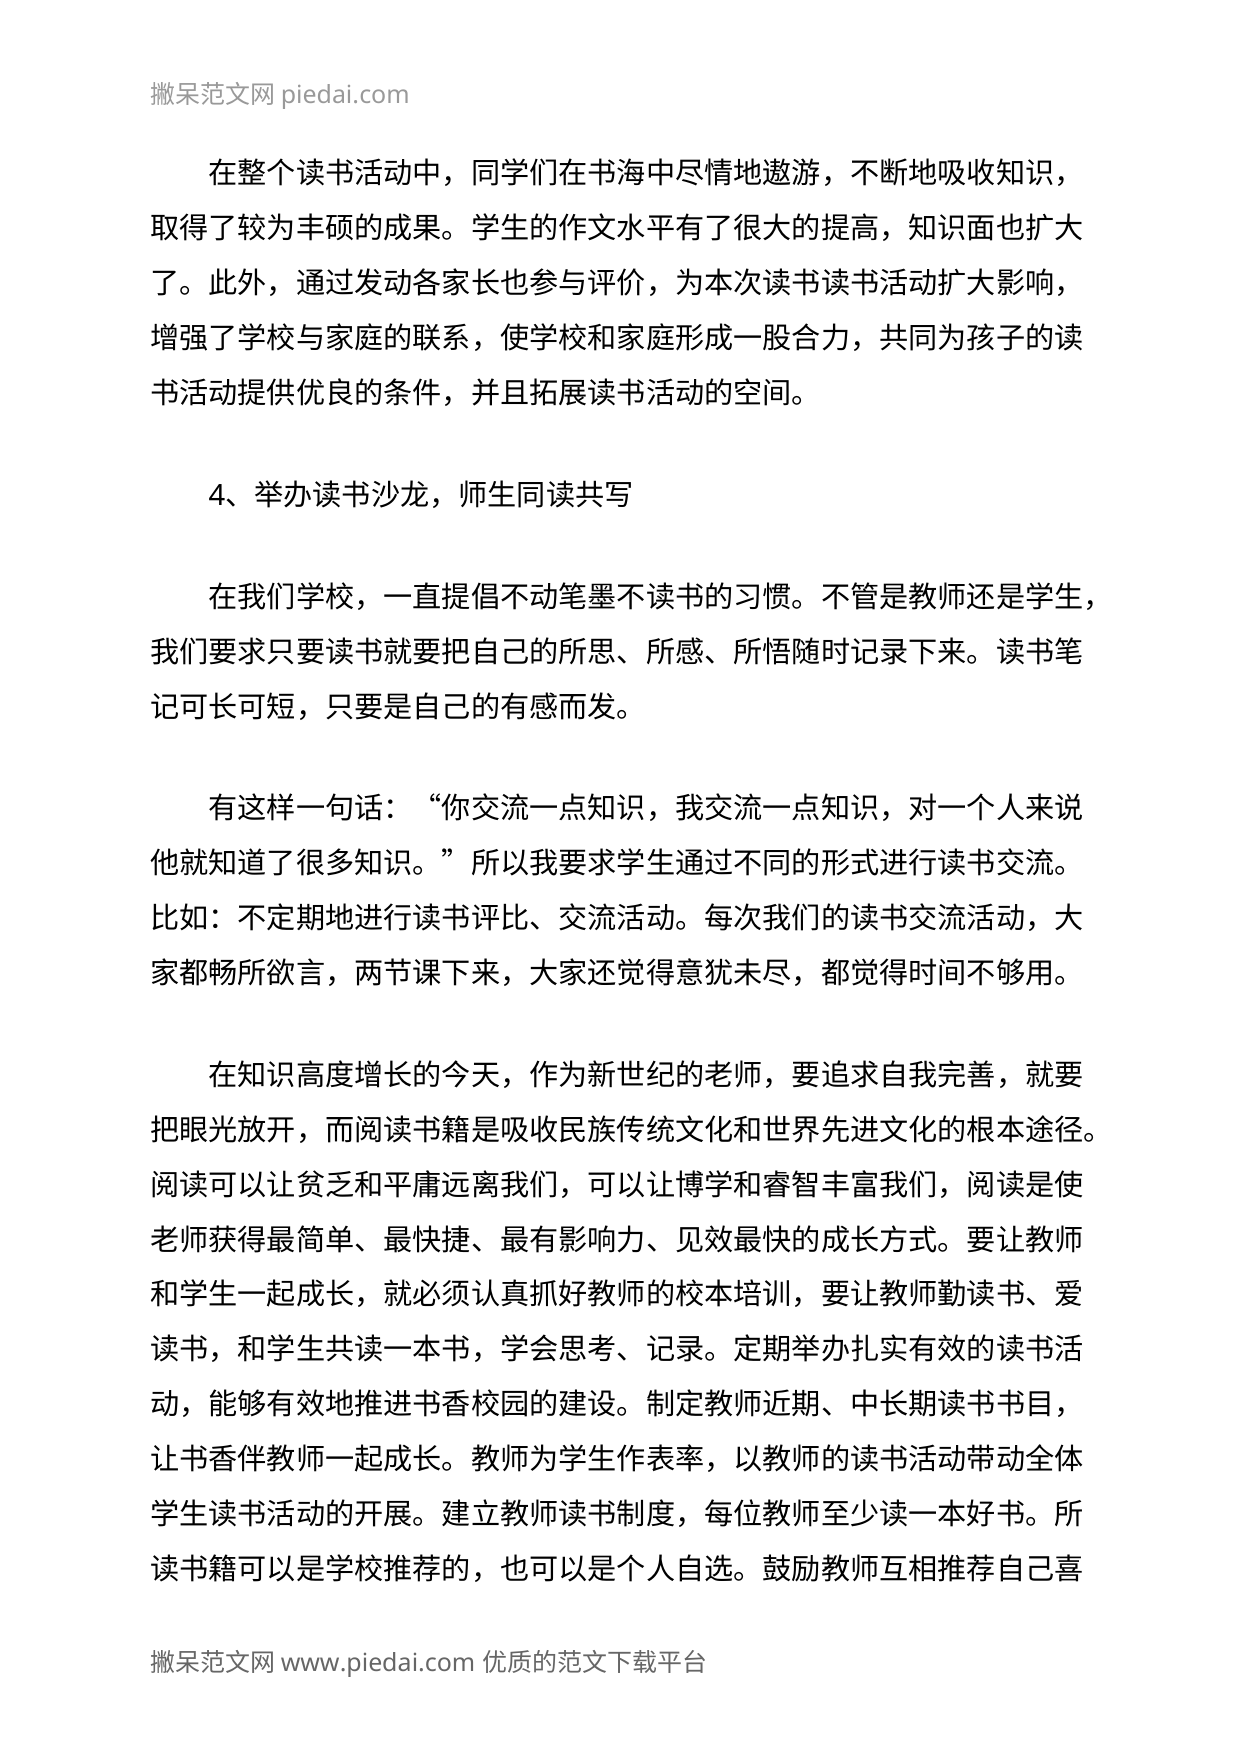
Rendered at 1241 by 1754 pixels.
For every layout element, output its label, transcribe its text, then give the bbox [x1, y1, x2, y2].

text 有这样一句话：“你交流一点知识，我交流一点知识，对一个人来说他就知道了很多知识。”所以我要求学生通过不同的形式进行读书交流。比如：不定期地进行读书评比、交流活动。每次我们的读书交流活动，大家都畅所欲言，两节课下来，大家还觉得意犹未尽，都觉得时间不够用。 [150, 785, 1090, 992]
text 在我们学校，一直提倡不动笔墨不读书的习惯。不管是教师还是学生，我们要求只要读书就要把自己的所思、所感、所悟随时记录下来。读书笔记可长可短，只要是自己的有感而发。 [150, 573, 1090, 725]
text 在整个读书活动中，同学们在书海中尽情地遨游，不断地吸收知识，取得了较为丰硕的成果。学生的作文水平有了很大的提高，知识面也扩大了。此外，通过发动各家长也参与评价，为本次读书读书活动扩大影响，增强了学校与家庭的联系，使学校和家庭形成一股合力，共同为孩子的读书活动提供优良的条件，并且拓展读书活动的空间。 [150, 150, 1090, 412]
text 4、举办读书沙龙，师生同读共写 [150, 471, 1090, 514]
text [150, 1051, 1090, 1588]
